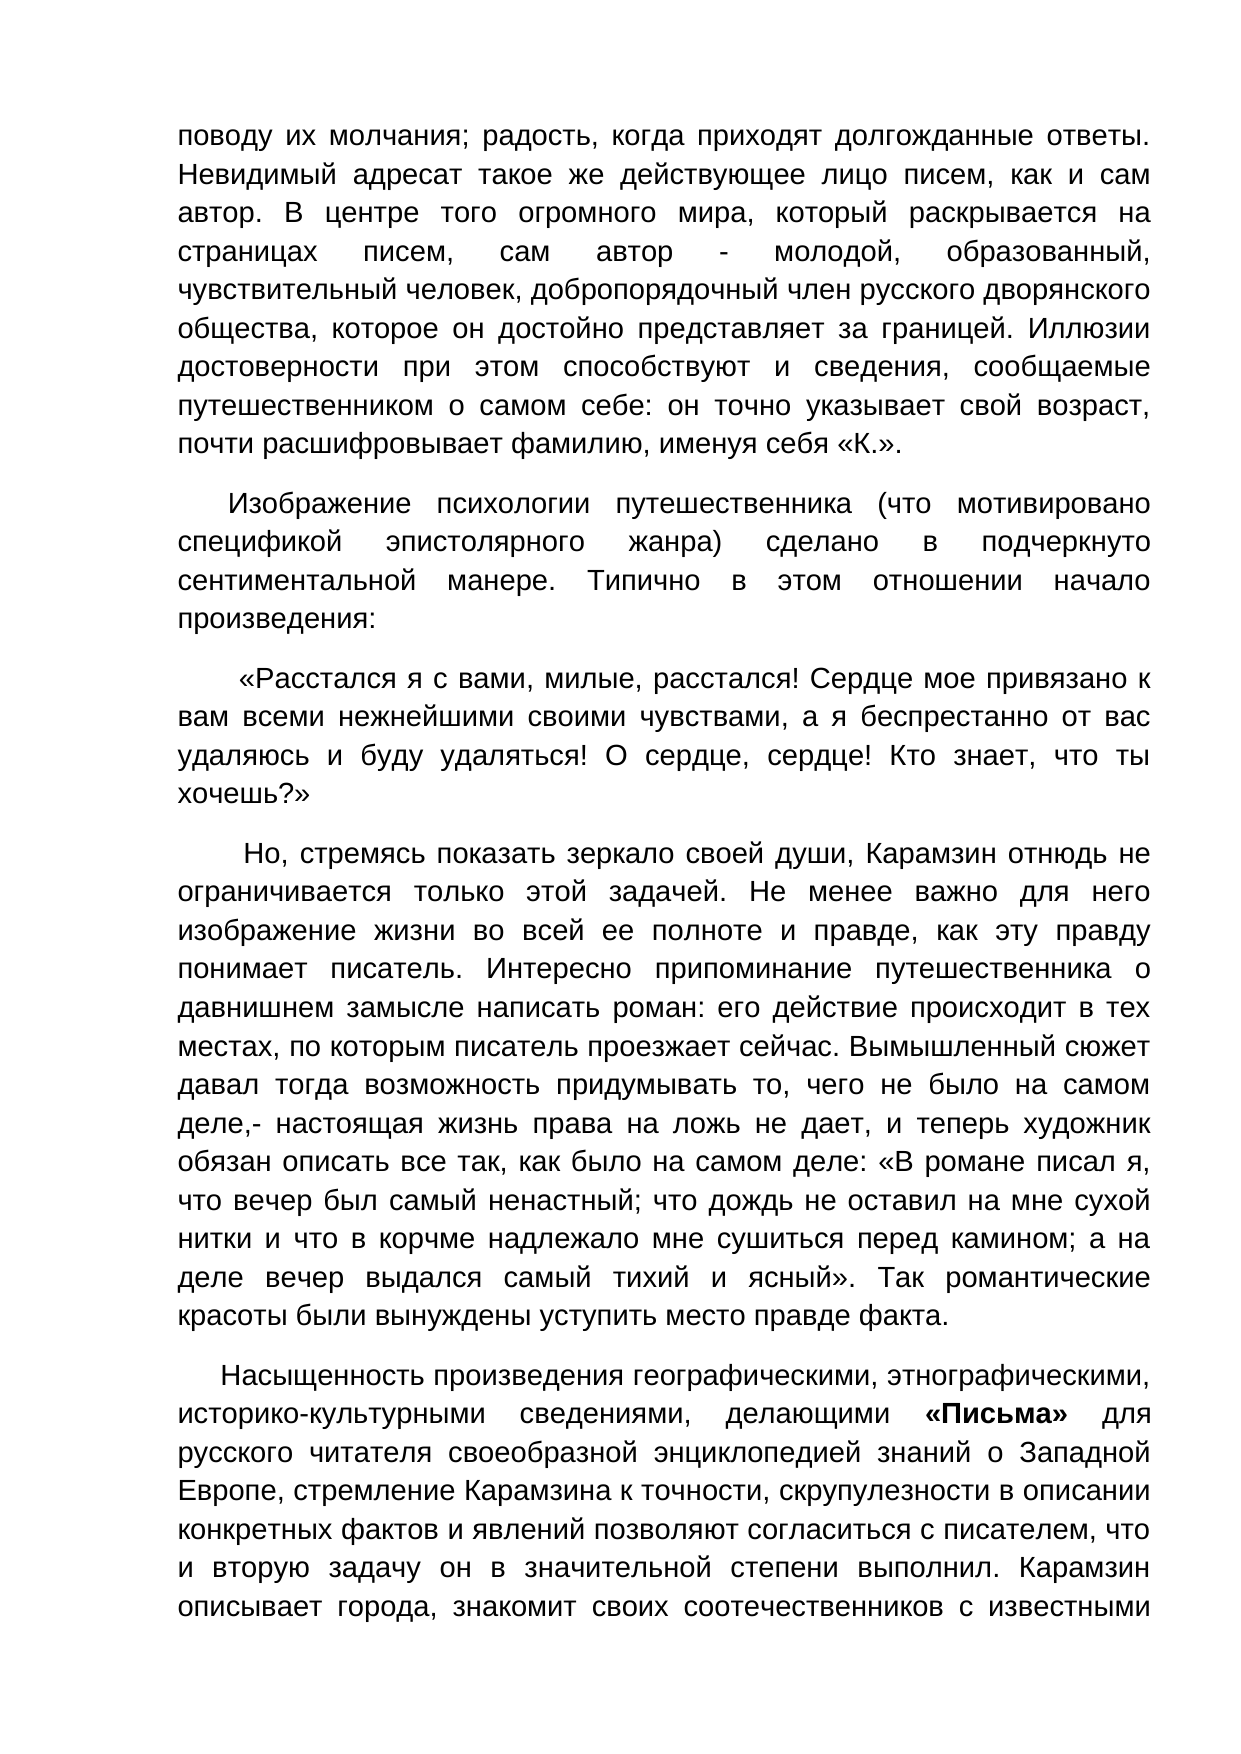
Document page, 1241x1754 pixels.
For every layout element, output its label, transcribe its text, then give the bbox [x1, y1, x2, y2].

text Изображение психологии путешественника (что мотивировано спецификой эпистолярного жанра) сделано в подчеркнуто сентиментальной манере. Типично в этом отношении начало произведения: [177, 486, 1152, 635]
text «Расстался я с вами, милые, расстался! Сердце мое привязано к вам всеми нежнейшими своими чувствами, а я беспрестанно от вас удаляюсь и буду удаляться! О сердце, сердце! Кто знает, что ты хочешь?» [177, 661, 1152, 810]
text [177, 118, 1152, 460]
text Но, стремясь показать зеркало своей души, Карамзин отнюдь не ограничивается только этой задачей. Не менее важно для него изображение жизни во всей ее полноте и правде, как эту правду понимает писатель. Интересно припоминание путешественника о давнишнем замысле написать роман: его действие происходит в тех местах, по которым писатель проезжает сейчас. Вымышленный сюжет давал тогда возможность придумывать то, чего не было на самом деле,- настоящая жизнь права на ложь не дает, и теперь художник обязан описать все так, как было на самом деле: «В романе писал я, что вечер был самый ненастный; что дождь не оставил на мне сухой нитки и что в корчме надлежало мне сушиться перед камином; а на деле вечер выдался самый тихий и ясный». Так романтические красоты были вынуждены уступить место правде факта. [177, 836, 1152, 1332]
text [177, 1358, 1152, 1622]
